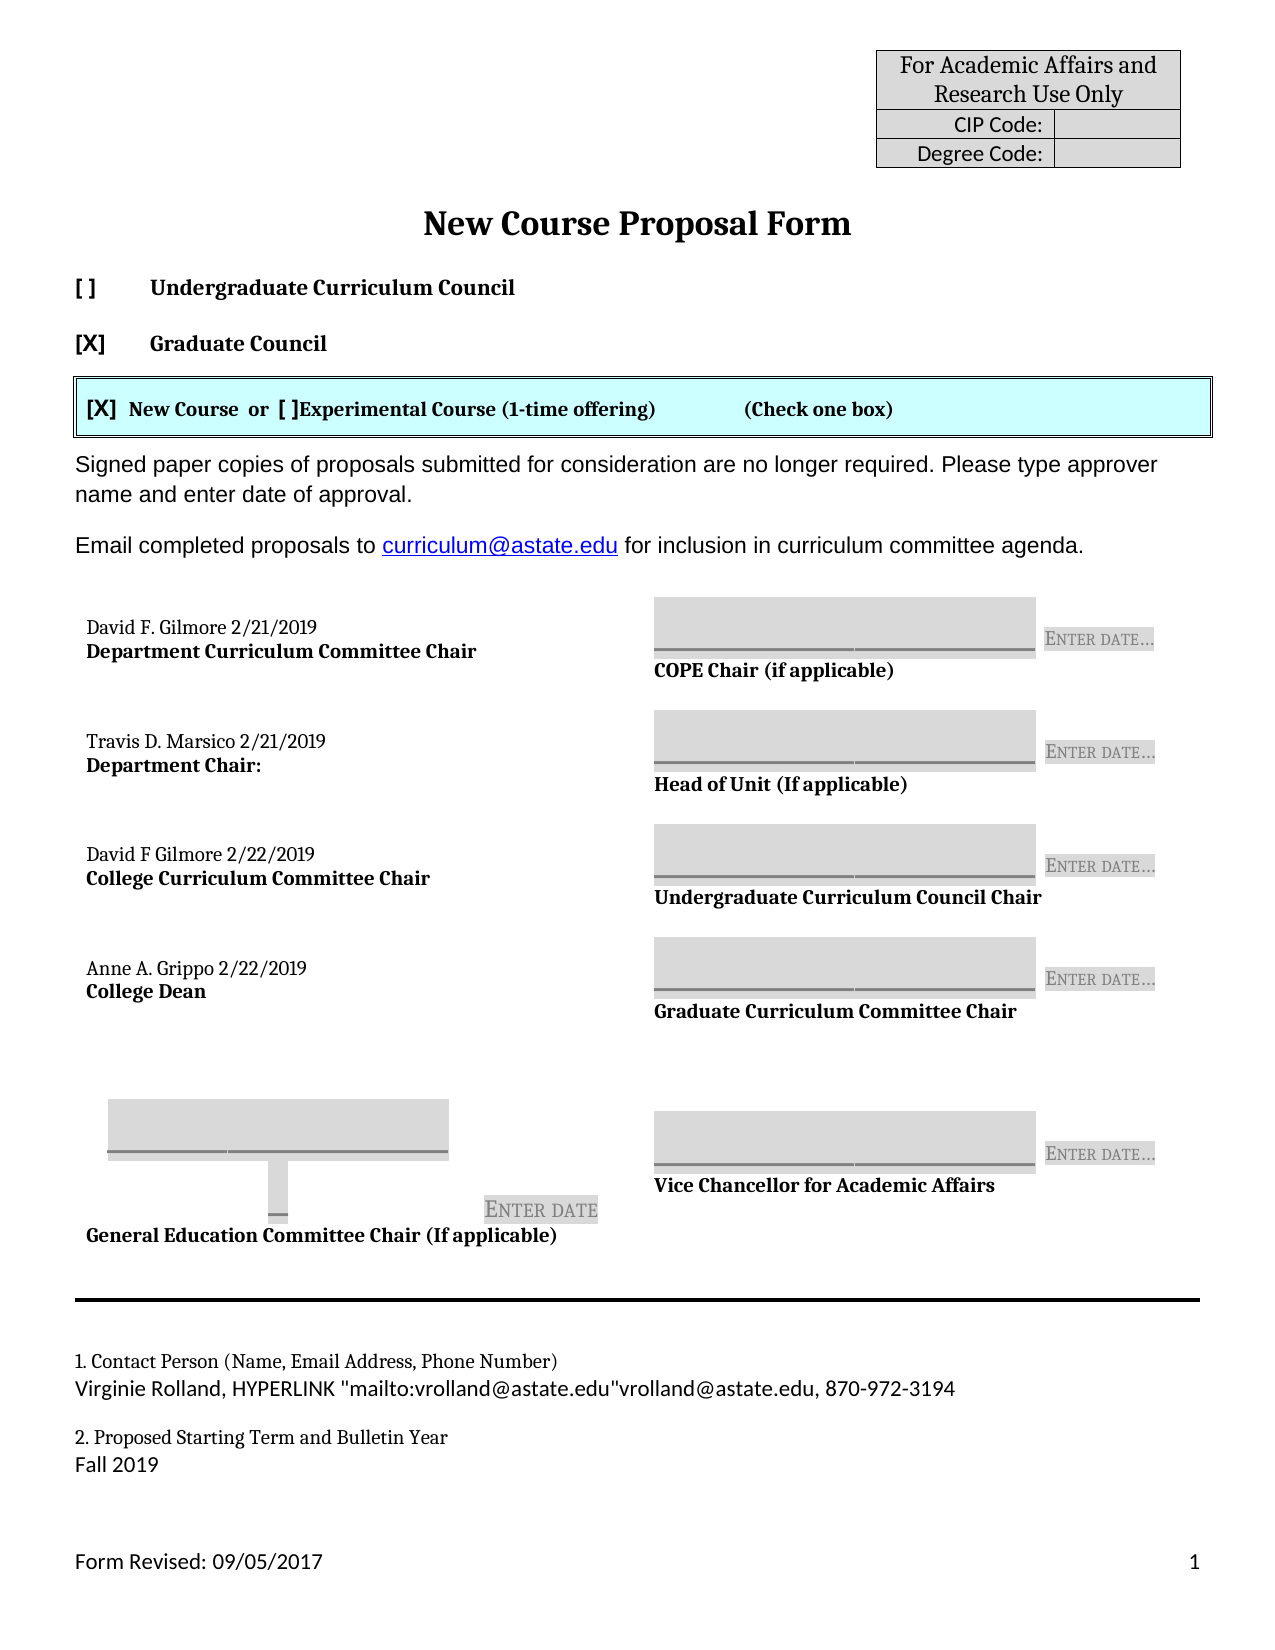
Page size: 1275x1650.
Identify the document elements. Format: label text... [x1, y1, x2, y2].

table_cell Degree Code: [877, 139, 1054, 167]
table_cell [1055, 139, 1180, 167]
text Signed paper copies of proposals submitted for consideration are no longer required. Please type approver name and enter date of approval. [75, 451, 1200, 507]
text 2. Proposed Starting Term and Bulletin Year [75, 1426, 1200, 1450]
text [ ] Undergraduate Curriculum Council [75, 271, 1200, 302]
table_cell Head of Unit (If applicable) [643, 697, 1211, 810]
table_cell Department Chair: [75, 697, 643, 810]
table_header COPE Chair (if applicable) [643, 583, 1211, 697]
table_cell College Curriculum Committee Chair [75, 810, 643, 923]
table_header For Academic Affairs and Research Use Only [877, 51, 1180, 109]
table_cell CIP Code: [877, 110, 1054, 138]
text New Course Proposal Form [75, 203, 1200, 244]
table_header [X] New Course or [ ]Experimental Course (1-time offering) (Check one box) [77, 379, 1210, 435]
table_header Department Curriculum Committee Chair [75, 583, 643, 697]
table_cell Graduate Curriculum Committee Chair [643, 924, 1211, 1037]
text Email completed proposals to curriculum@astate.edu for inclusion in curriculum committee agenda. [75, 532, 1200, 558]
text 1. Contact Person (Name, Email Address, Phone Number) [75, 1350, 1200, 1374]
table_cell Undergraduate Curriculum Council Chair [643, 810, 1211, 923]
table_cell General Education Committee Chair (If applicable) [75, 1037, 643, 1272]
text [X] Graduate Council [75, 327, 1200, 359]
table_cell [1055, 110, 1180, 138]
table_cell College Dean [75, 924, 643, 1037]
table_cell Vice Chancellor for Academic Affairs [643, 1037, 1211, 1272]
